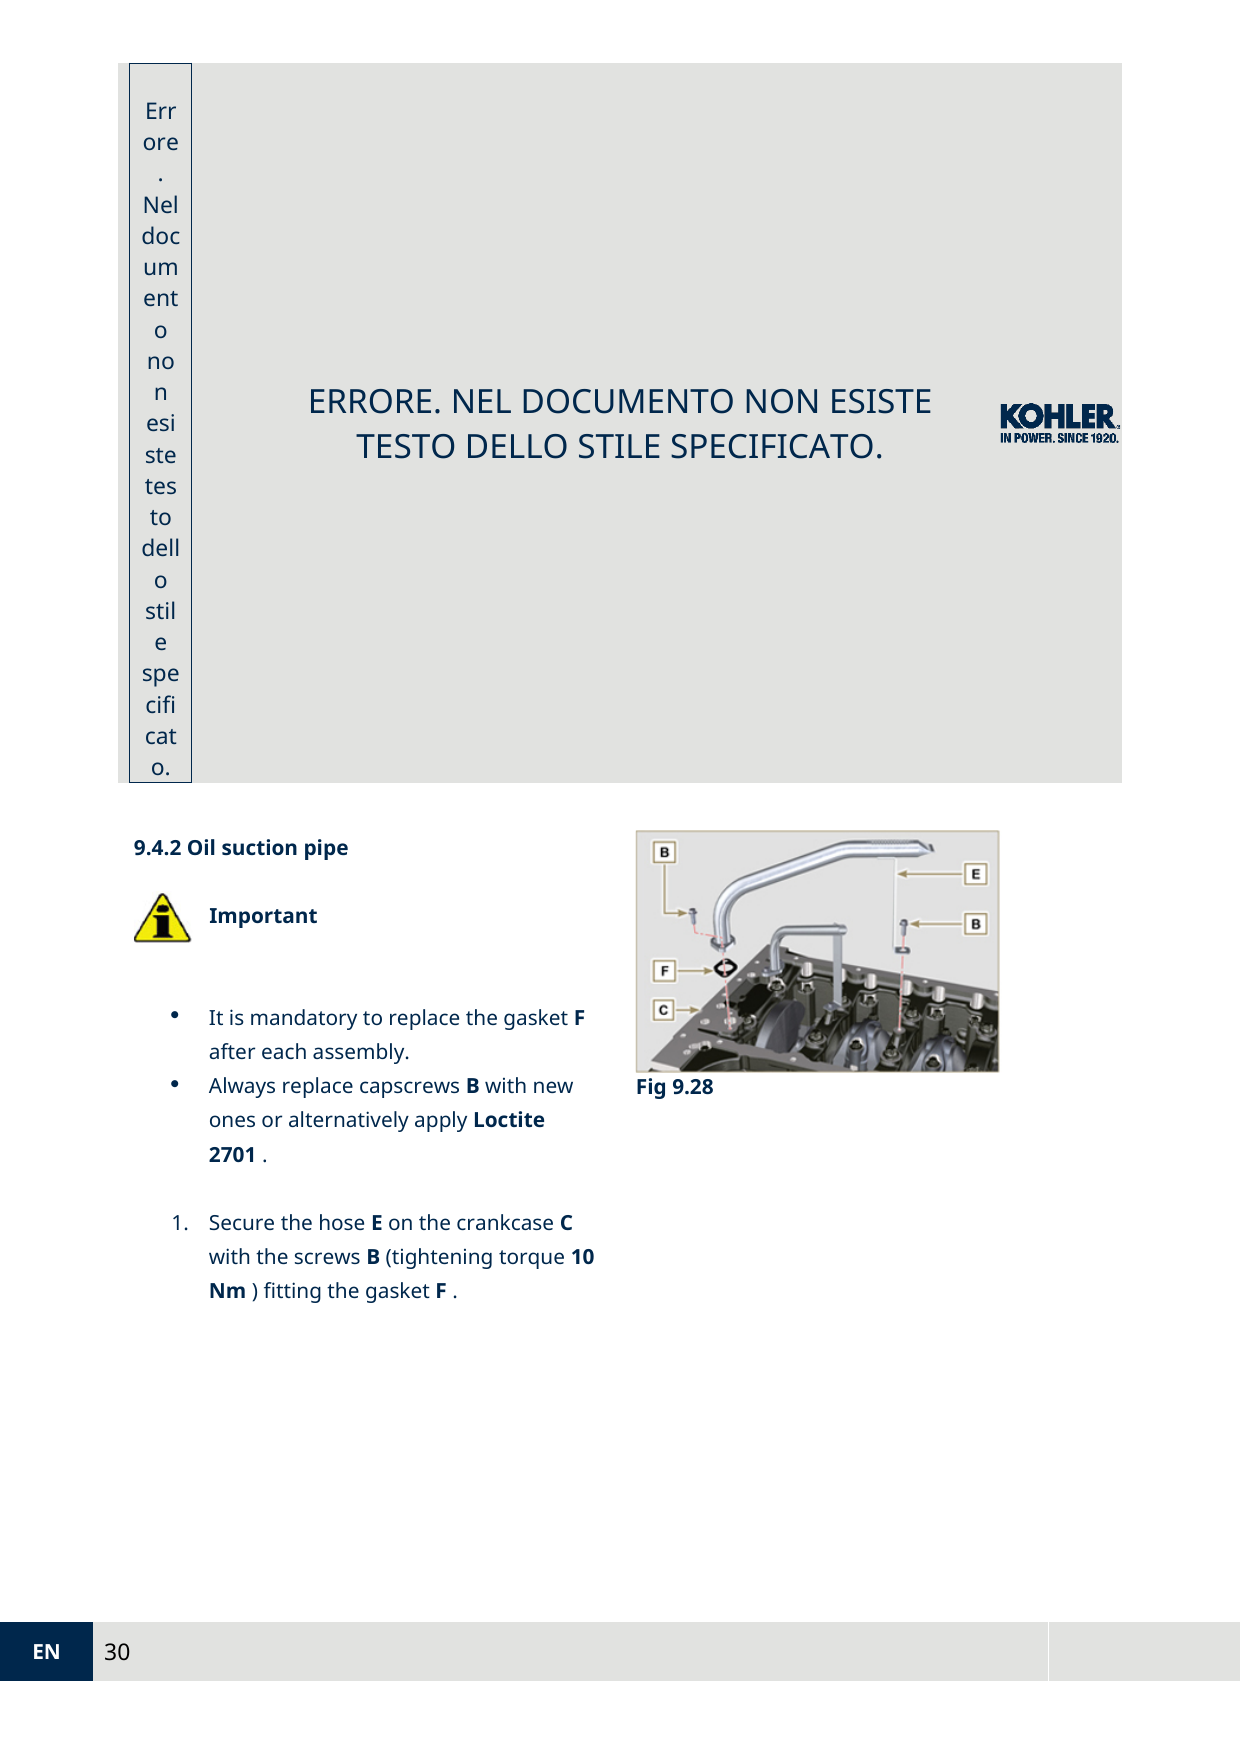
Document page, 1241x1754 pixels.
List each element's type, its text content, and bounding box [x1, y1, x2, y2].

picture [635, 830, 1002, 1073]
table_cell 9.4.2 Oil suction pipe Important It is mandatory to replace the gasket F after each assembly. Always replace capscrews B with new ones or alternatively apply Loctite 2701 . Secure the hose E on the crankcase C with the screws B (tightening torque 10 Nm ) fitting the gasket F . [118, 815, 620, 1322]
picture [1000, 403, 1121, 443]
table_cell Fig 9.28 [620, 815, 1122, 1322]
picture [133, 891, 193, 943]
